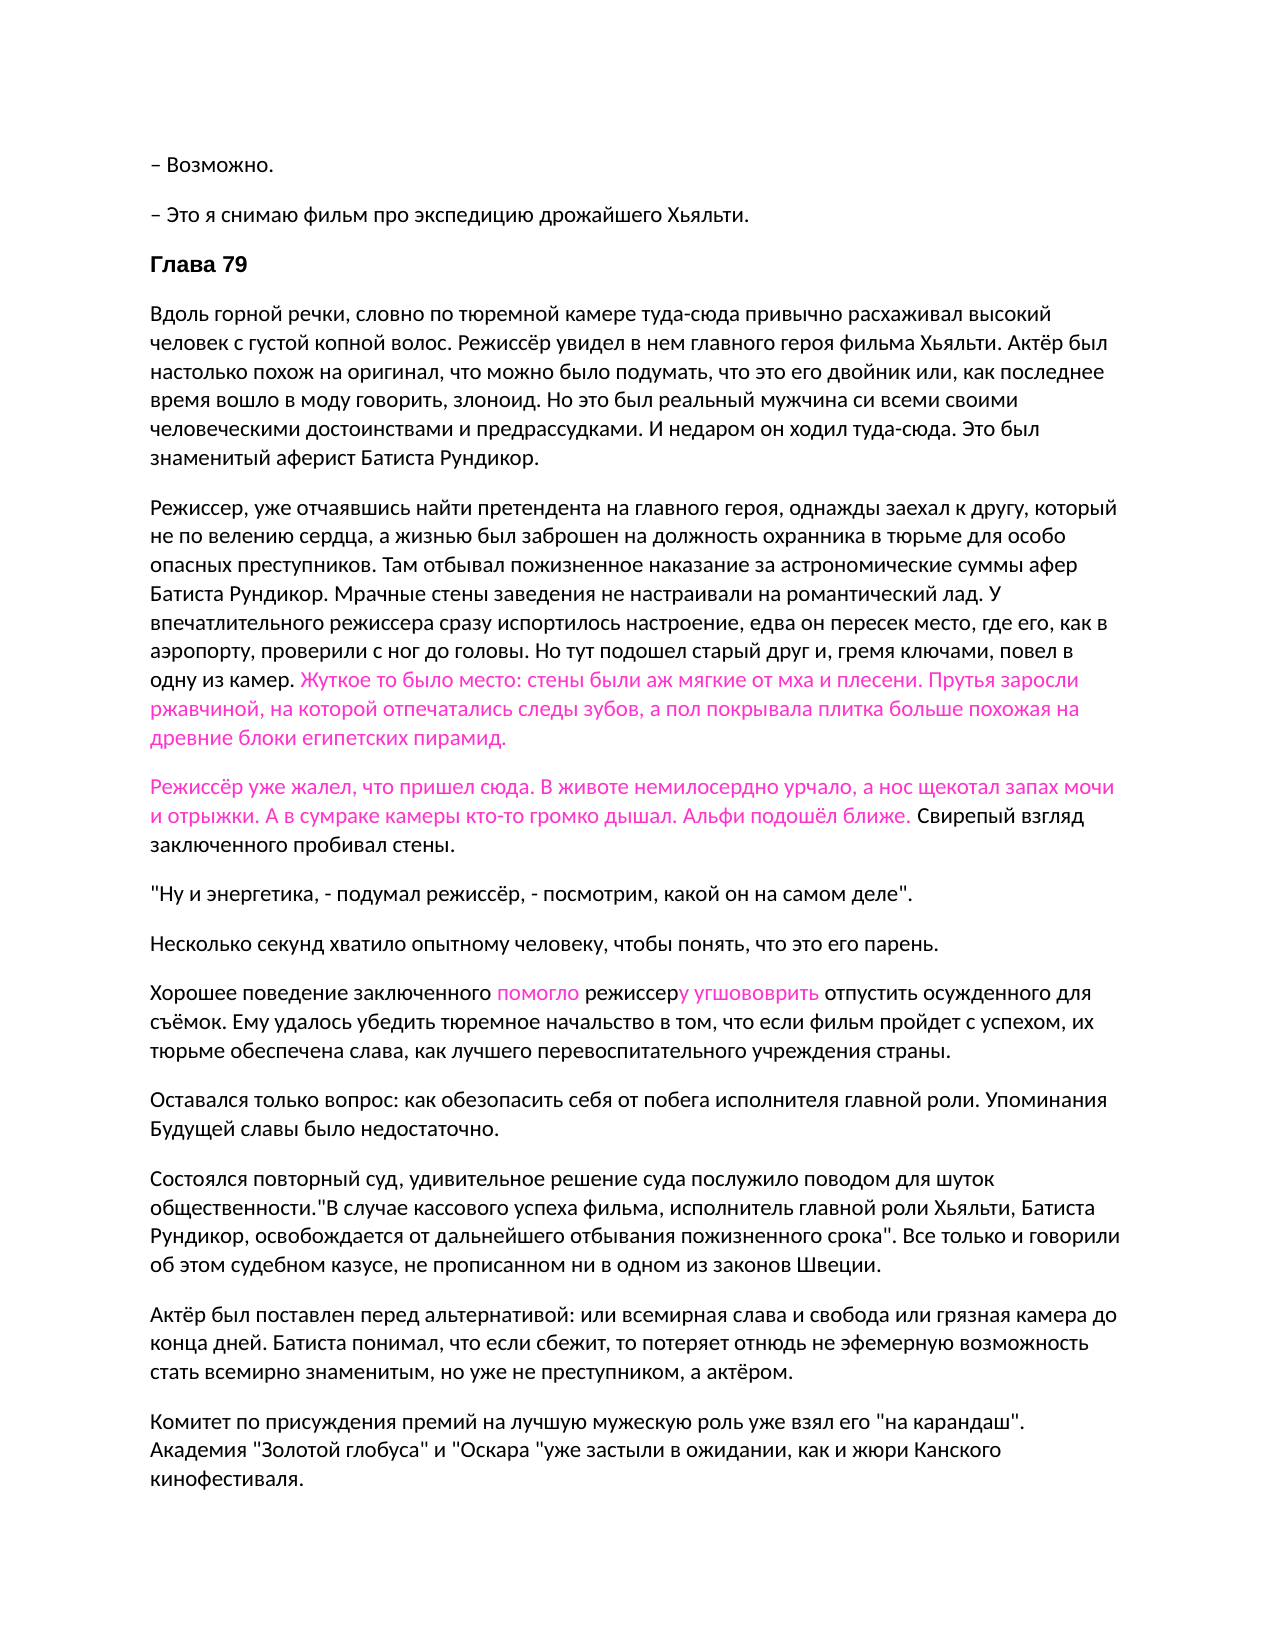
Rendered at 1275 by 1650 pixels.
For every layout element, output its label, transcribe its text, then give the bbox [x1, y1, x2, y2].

text Оставался только вопрос: как обезопасить себя от побега исполнителя главной роли. Упоминания Будущей славы было недостаточно. [150, 1085, 1125, 1142]
text Актёр был поставлен перед альтернативой: или всемирная слава и свобода или грязная камера до конца дней. Батиста понимал, что если сбежит, то потеряет отнюдь не эфемерную возможность стать всемирно знаменитым, но уже не преступником, а актёром. [150, 1299, 1125, 1385]
text Режиссёр уже жалел, что пришел сюда. В животе немилосердно урчало, а нос щекотал запах мочи и отрыжки. А в сумраке камеры кто-то громко дышал. Альфи подошёл ближе. Свирепый взгляд заключенного пробивал стены. [150, 772, 1125, 858]
text Глава 79 [150, 249, 1125, 278]
text – Это я снимаю фильм про экспедицию дрожайшего Хьяльти. [150, 199, 1125, 228]
text Режиссер, уже отчаявшись найти претендента на главного героя, однажды заехал к другу, который не по велению сердца, а жизнью был заброшен на должность охранника в тюрьме для особо опасных преступников. Там отбывал пожизненное наказание за астрономические суммы афер Батиста Рундикор. Мрачные стены заведения не настраивали на романтический лад. У впечатлительного режиссера сразу испортилось настроение, едва он пересек место, где его, как в аэропорту, проверили с ног до головы. Но тут подошел старый друг и, гремя ключами, повел в одну из камер. Жуткое то было место: стены были аж мягкие от мха и плесени. Прутья заросли ржавчиной, на которой отпечатались следы зубов, а пол покрывала плитка больше похожая на древние блоки египетских пирамид. [150, 492, 1125, 751]
text "Ну и энергетика, - подумал режиссёр, - посмотрим, какой он на самом деле". [150, 879, 1125, 907]
text Несколько секунд хватило опытному человеку, чтобы понять, что это его парень. [150, 928, 1125, 957]
text – Возможно. [150, 150, 1125, 179]
text Хорошее поведение заключенного помогло режиссеру угшововрить отпустить осужденного для съёмок. Ему удалось убедить тюремное начальство в том, что если фильм пройдет с успехом, их тюрьме обеспечена слава, как лучшего перевоспитательного учреждения страны. [150, 978, 1125, 1064]
text Комитет по присуждения премий на лучшую мужескую роль уже взял его "на карандаш". Академия "Золотой глобуса" и "Оскара "уже застыли в ожидании, как и жюри Канского кинофестиваля. [150, 1406, 1125, 1492]
text Вдоль горной речки, словно по тюремной камере туда-сюда привычно расхаживал высокий человек с густой копной волос. Режиссёр увидел в нем главного героя фильма Хьяльти. Актёр был настолько похож на оригинал, что можно было подумать, что это его двойник или, как последнее время вошло в моду говорить, злоноид. Но это был реальный мужчина си всеми своими человеческими достоинствами и предрассудками. И недаром он ходил туда-сюда. Это был знаменитый аферист Батиста Рундикор. [150, 299, 1125, 471]
text Состоялся повторный суд, удивительное решение суда послужило поводом для шуток общественности."В случае кассового успеха фильма, исполнитель главной роли Хьяльти, Батиста Рундикор, освобождается от дальнейшего отбывания пожизненного срока". Все только и говорили об этом судебном казусе, не прописанном ни в одном из законов Швеции. [150, 1163, 1125, 1278]
